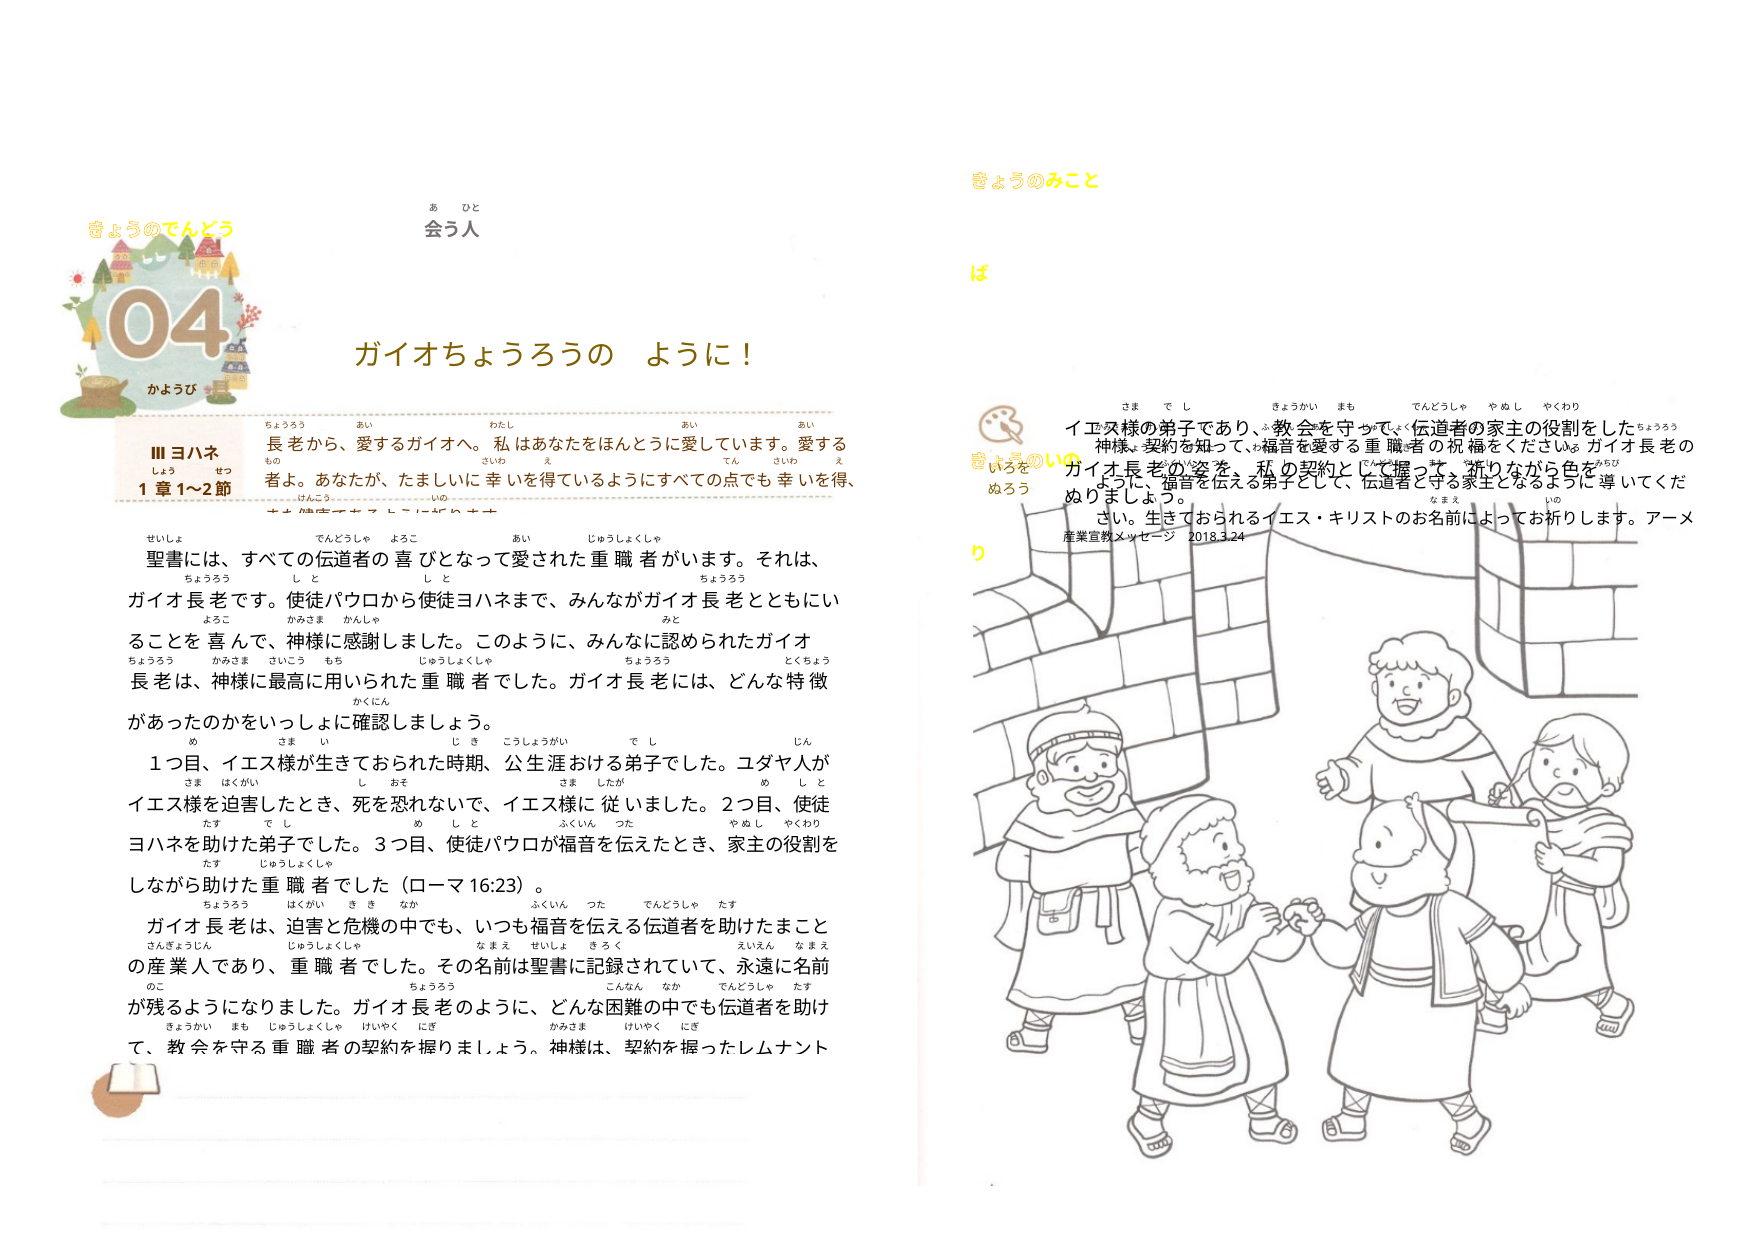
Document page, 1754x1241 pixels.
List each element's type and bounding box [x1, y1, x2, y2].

picture [917, 362, 1690, 1186]
picture [41, 1038, 851, 1241]
picture [54, 233, 835, 515]
